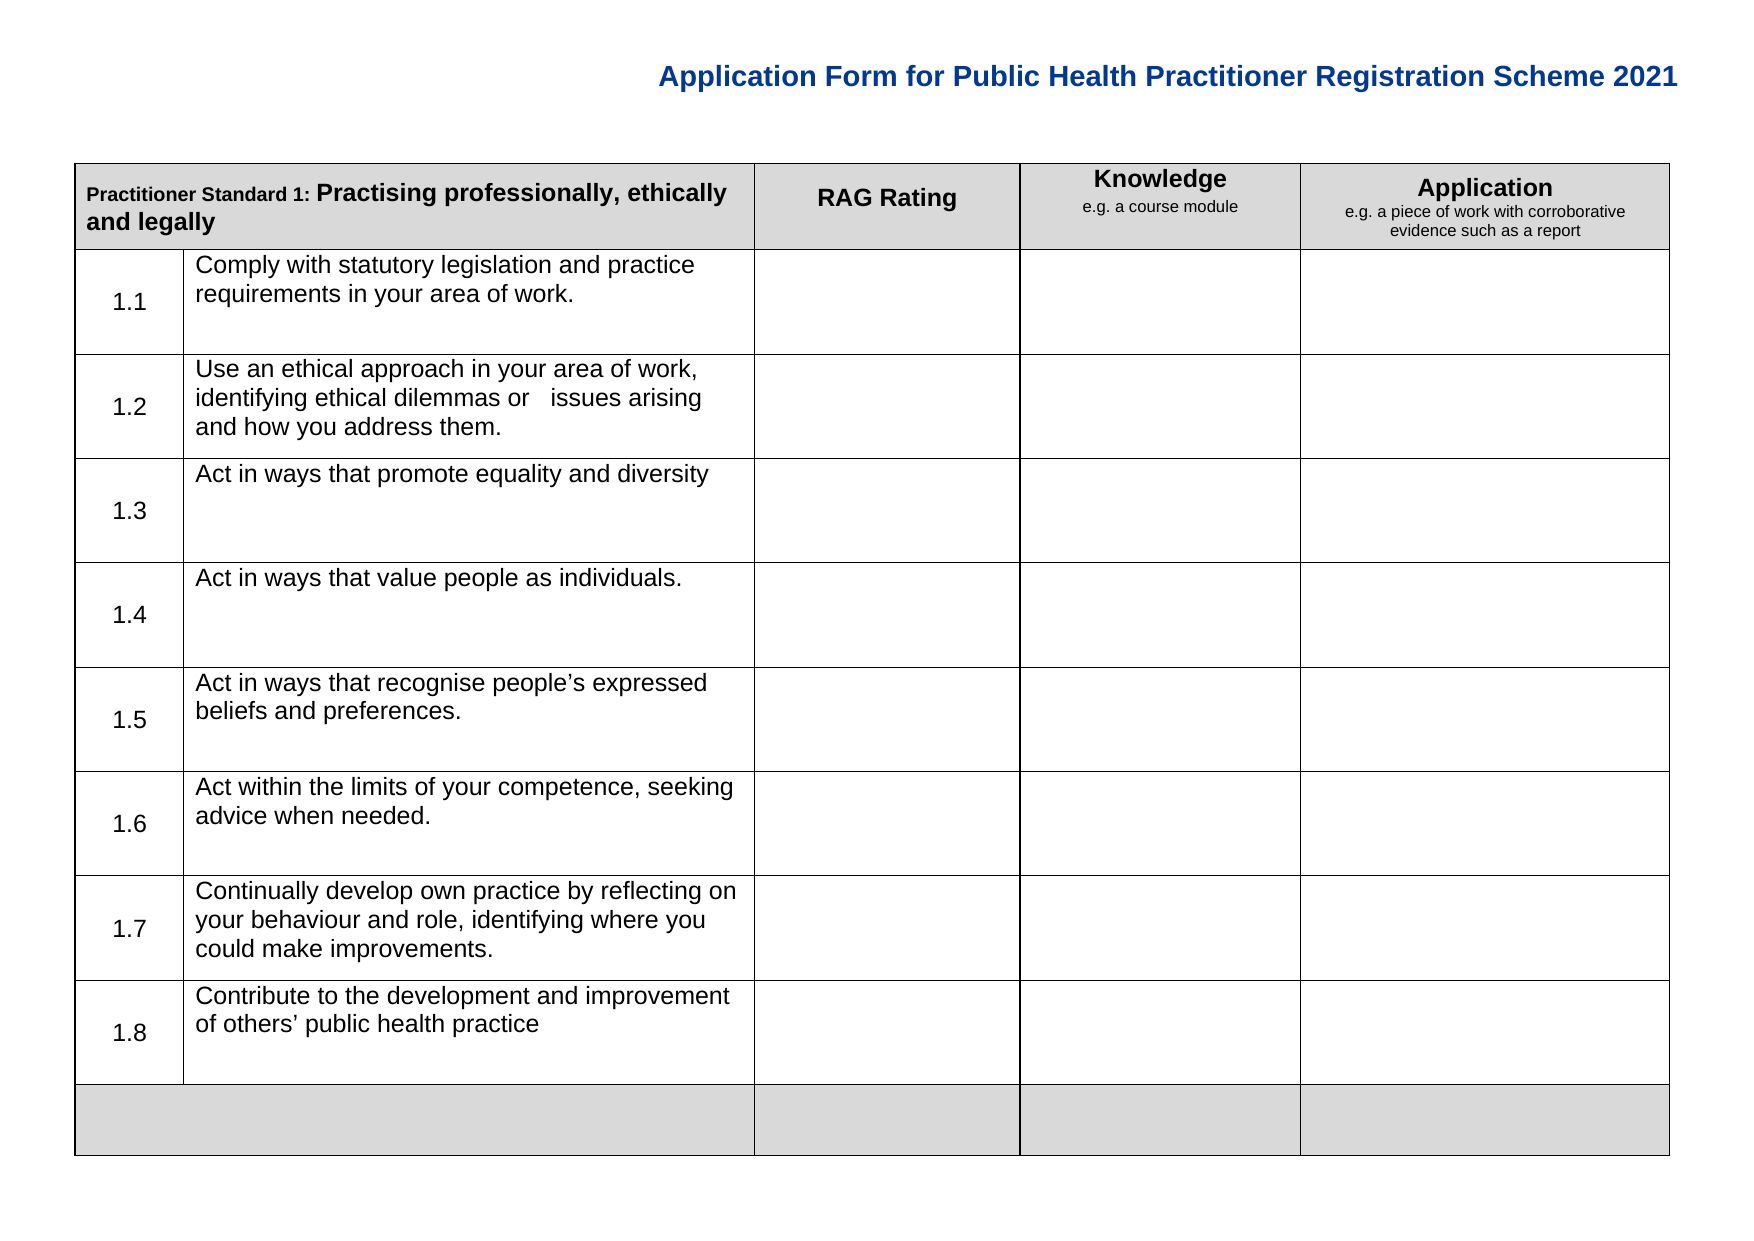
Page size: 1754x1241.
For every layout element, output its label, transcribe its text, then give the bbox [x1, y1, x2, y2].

table_cell [1021, 981, 1300, 1084]
table_cell Act in ways that recognise people’s expressed beliefs and preferences. [184, 668, 754, 771]
table_cell 1.2 [76, 355, 183, 458]
table_cell Act in ways that value people as individuals. [184, 563, 754, 667]
table_cell [1301, 563, 1669, 667]
table_cell [755, 459, 1019, 562]
table_cell [1301, 355, 1669, 458]
table_cell [755, 668, 1019, 771]
table_header RAG Rating [755, 164, 1019, 249]
table_cell 1.5 [76, 668, 183, 771]
table_cell 1.6 [76, 772, 183, 875]
table_cell [1301, 981, 1669, 1084]
table_cell [76, 1085, 754, 1155]
table_header Knowledge e.g. a course module [1021, 164, 1300, 249]
table_cell 1.4 [76, 563, 183, 667]
table_cell [1021, 563, 1300, 667]
table_cell [755, 355, 1019, 458]
table_cell [755, 1085, 1019, 1155]
table_cell Use an ethical approach in your area of work, identifying ethical dilemmas or issues arising and how you address them. [184, 355, 754, 458]
table_cell [755, 772, 1019, 875]
table_cell [1021, 355, 1300, 458]
table_cell [1021, 876, 1300, 980]
table_cell Continually develop own practice by reflecting on your behaviour and role, identifying where you could make improvements. [184, 876, 754, 980]
table_cell Contribute to the development and improvement of others’ public health practice [184, 981, 754, 1084]
table_cell Act in ways that promote equality and diversity [184, 459, 754, 562]
table_cell [1301, 876, 1669, 980]
table_cell [1021, 668, 1300, 771]
table_cell [755, 876, 1019, 980]
table_cell [1021, 250, 1300, 353]
table_cell [1021, 1085, 1300, 1155]
table_cell [1301, 250, 1669, 353]
table_cell 1.1 [76, 250, 183, 353]
table_cell 1.8 [76, 981, 183, 1084]
table_cell [1301, 1085, 1669, 1155]
table_cell [755, 563, 1019, 667]
table_cell [1301, 772, 1669, 875]
table_cell Act within the limits of your competence, seeking advice when needed. [184, 772, 754, 875]
table_cell [1301, 459, 1669, 562]
table_header Practitioner Standard 1: Practising professionally, ethically and legally [76, 164, 754, 249]
table_cell [755, 981, 1019, 1084]
table_header Application e.g. a piece of work with corroborative evidence such as a report [1301, 164, 1669, 249]
table_cell 1.7 [76, 876, 183, 980]
table_cell [1021, 772, 1300, 875]
table_cell 1.3 [76, 459, 183, 562]
table_cell [1301, 668, 1669, 771]
table_cell Comply with statutory legislation and practice requirements in your area of work. [184, 250, 754, 353]
table_cell [1021, 459, 1300, 562]
table_cell [755, 250, 1019, 353]
